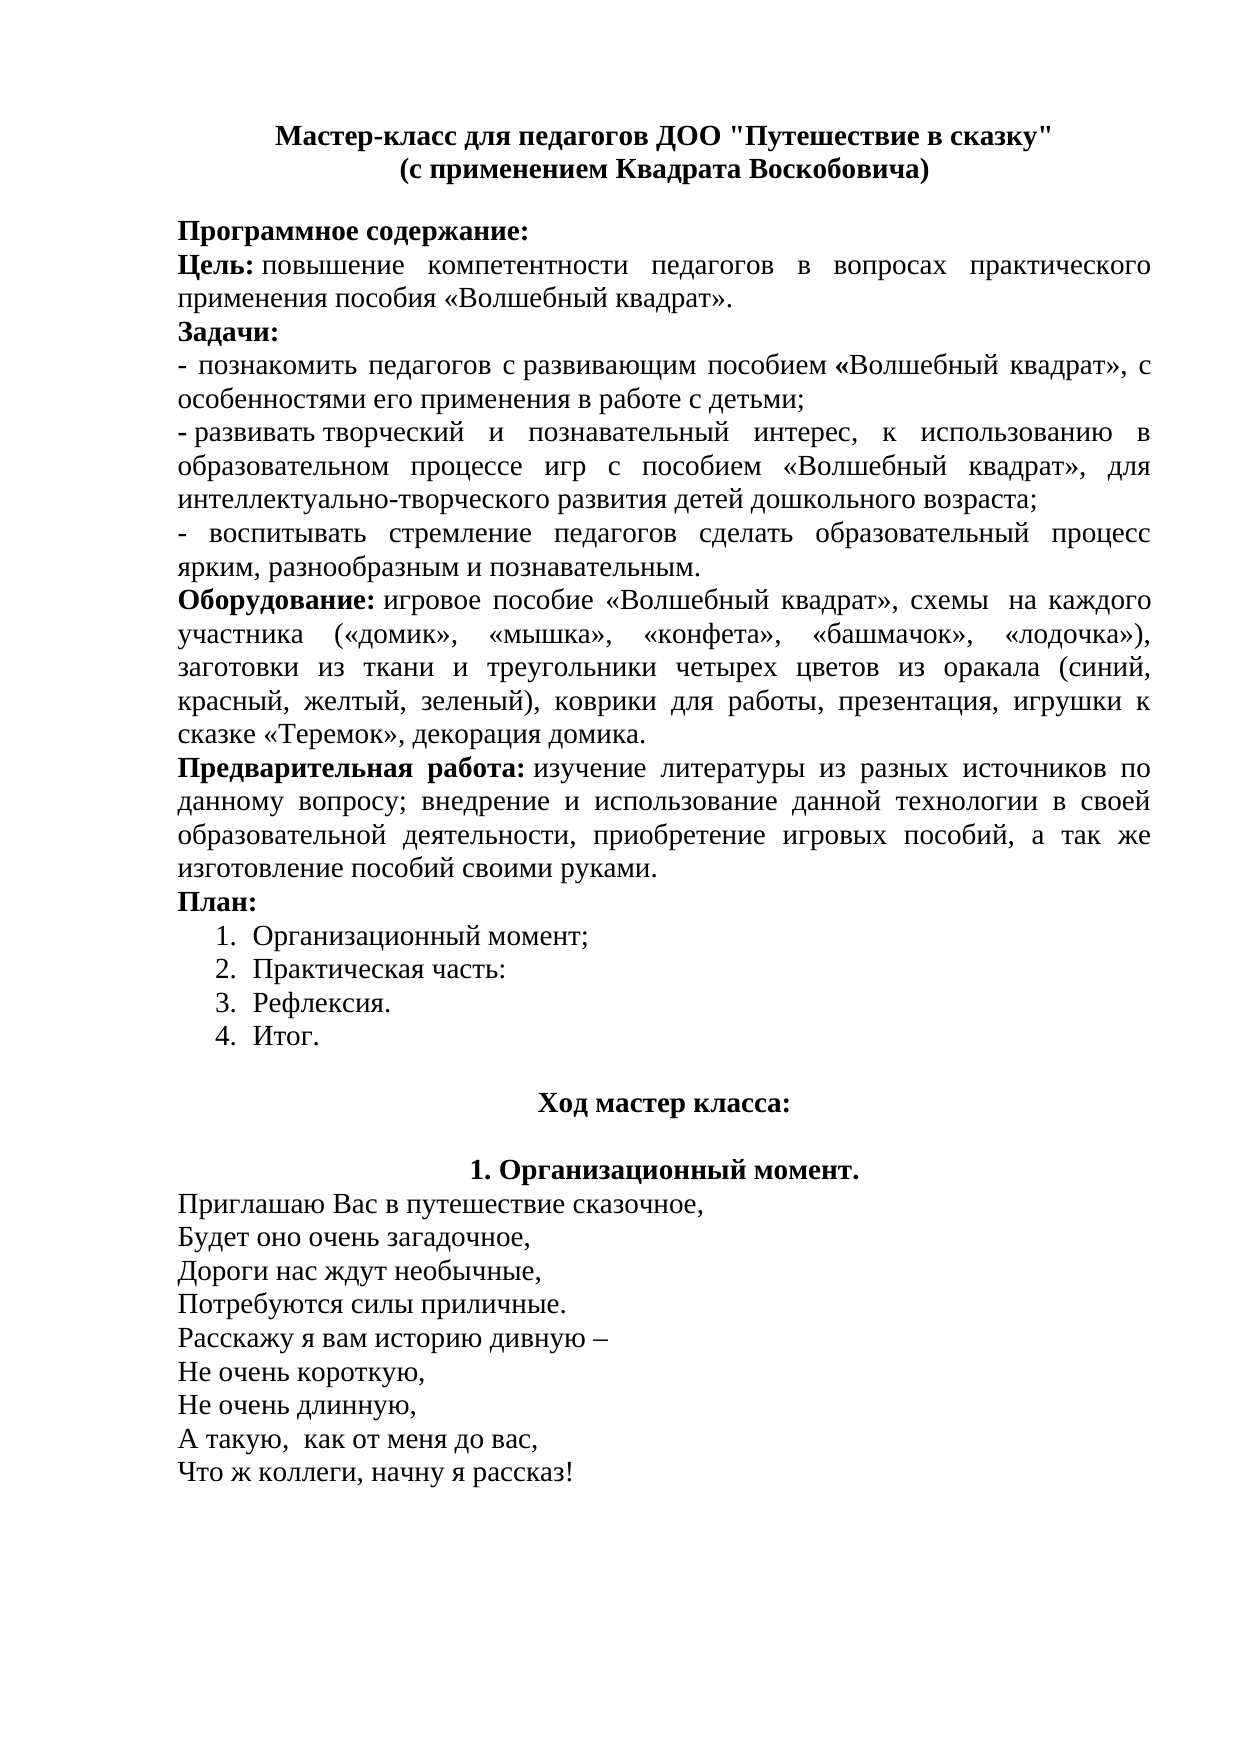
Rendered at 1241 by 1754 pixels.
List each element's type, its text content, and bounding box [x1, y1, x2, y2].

text Мастер-класс для педагогов ДОО "Путешествие в сказку" (с применением Квадрата Воскобовича) [177, 118, 1152, 213]
text Задачи: [177, 314, 1152, 347]
list Организационный момент; [215, 918, 1152, 951]
text Дороги нас ждут необычные, [177, 1253, 1152, 1287]
text Не очень короткую, [177, 1354, 1152, 1387]
list Практическая часть: [215, 951, 1152, 985]
text - познакомить педагогов с развивающим пособием «Волшебный квадрат», c особенностями его применения в работе с детьми; [177, 347, 1152, 414]
text Расскажу я вам историю дивную – [177, 1320, 1152, 1354]
text Будет оно очень загадочное, [177, 1219, 1152, 1253]
text Программное содержание: [177, 213, 1152, 247]
text - воспитывать стремление педагогов сделать образовательный процесс ярким, разнообразным и познавательным. [177, 515, 1152, 582]
list Рефлексия. [215, 985, 1152, 1018]
text Что ж коллеги, начну я рассказ! [177, 1454, 1152, 1488]
text Потребуются силы приличные. [177, 1287, 1152, 1320]
text Оборудование: игровое пособие «Волшебный квадрат», схемы на каждого участника («домик», «мышка», «конфета», «башмачок», «лодочка»), заготовки из ткани и треугольники четырех цветов из оракала (синий, красный, желтый, зеленый), коврики для работы, презентация, игрушки к сказке «Теремок», декорация домика. [177, 582, 1152, 750]
text Предварительная работа: изучение литературы из разных источников по данному вопросу; внедрение и использование данной технологии в своей образовательной деятельности, приобретение игровых пособий, а так же изготовление пособий своими руками. [177, 750, 1152, 884]
text Цель: повышение компетентности педагогов в вопросах практического применения пособия «Волшебный квадрат». [177, 247, 1152, 314]
text План: [177, 884, 1152, 918]
text А такую, как от меня до вас, [177, 1421, 1152, 1454]
text Не очень длинную, [177, 1387, 1152, 1421]
text Приглашаю Вас в путешествие сказочное, [177, 1186, 1152, 1219]
text - развивать творческий и познавательный интерес, к использованию в образовательном процессе игр с пособием «Волшебный квадрат», для интеллектуально-творческого развития детей дошкольного возраста; [177, 414, 1152, 515]
text Ход мастер класса: 1. Организационный момент. [177, 1085, 1152, 1186]
list Итог. [215, 1018, 1152, 1052]
